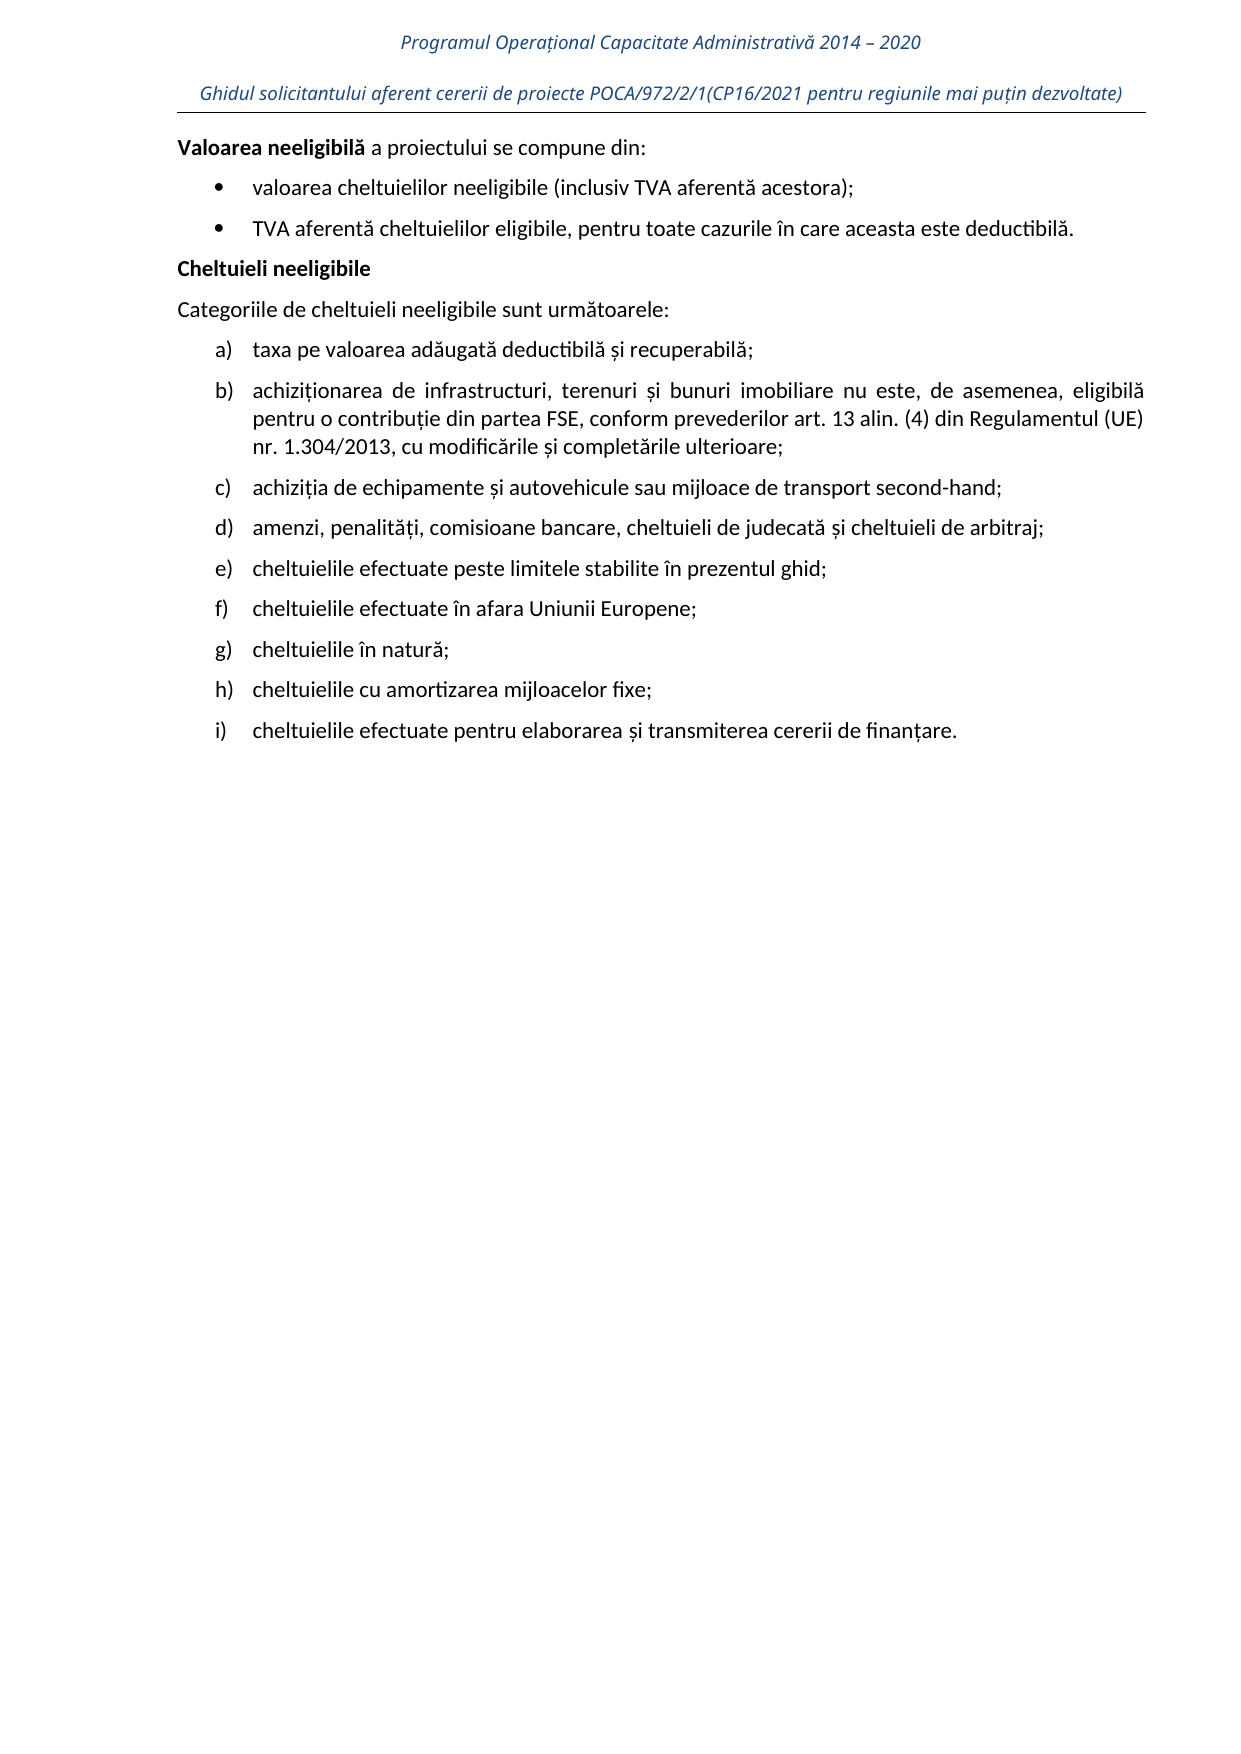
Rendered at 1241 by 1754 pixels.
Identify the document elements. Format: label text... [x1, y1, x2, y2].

list cheltuielile efectuate pentru elaborarea şi transmiterea cererii de finanţare. [215, 716, 1146, 744]
list amenzi, penalităţi, comisioane bancare, cheltuieli de judecată şi cheltuieli de arbitraj; [215, 513, 1146, 541]
text Valoarea neeligibilă a proiectului se compune din: [177, 133, 1146, 161]
list cheltuielile efectuate peste limitele stabilite în prezentul ghid; [215, 554, 1146, 582]
text Categoriile de cheltuieli neeligibile sunt următoarele: [177, 295, 1146, 323]
list taxa pe valoarea adăugată deductibilă și recuperabilă; [215, 336, 1146, 363]
list TVA aferentă cheltuielilor eligibile, pentru toate cazurile în care aceasta este deductibilă. [215, 214, 1146, 242]
list cheltuielile cu amortizarea mijloacelor fixe; [215, 675, 1146, 703]
list achiziţia de echipamente şi autovehicule sau mijloace de transport second-hand; [215, 473, 1146, 501]
list achiziționarea de infrastructuri, terenuri și bunuri imobiliare nu este, de asemenea, eligibilă pentru o contribuție din partea FSE, conform prevederilor art. 13 alin. (4) din Regulamentul (UE) nr. 1.304/2013, cu modificările și completările ulterioare; [215, 376, 1146, 460]
list cheltuielile efectuate în afara Uniunii Europene; [215, 594, 1146, 622]
text Cheltuieli neeligibile [177, 254, 1146, 282]
list cheltuielile în natură; [215, 635, 1146, 663]
list valoarea cheltuielilor neeligibile (inclusiv TVA aferentă acestora); [215, 173, 1146, 201]
